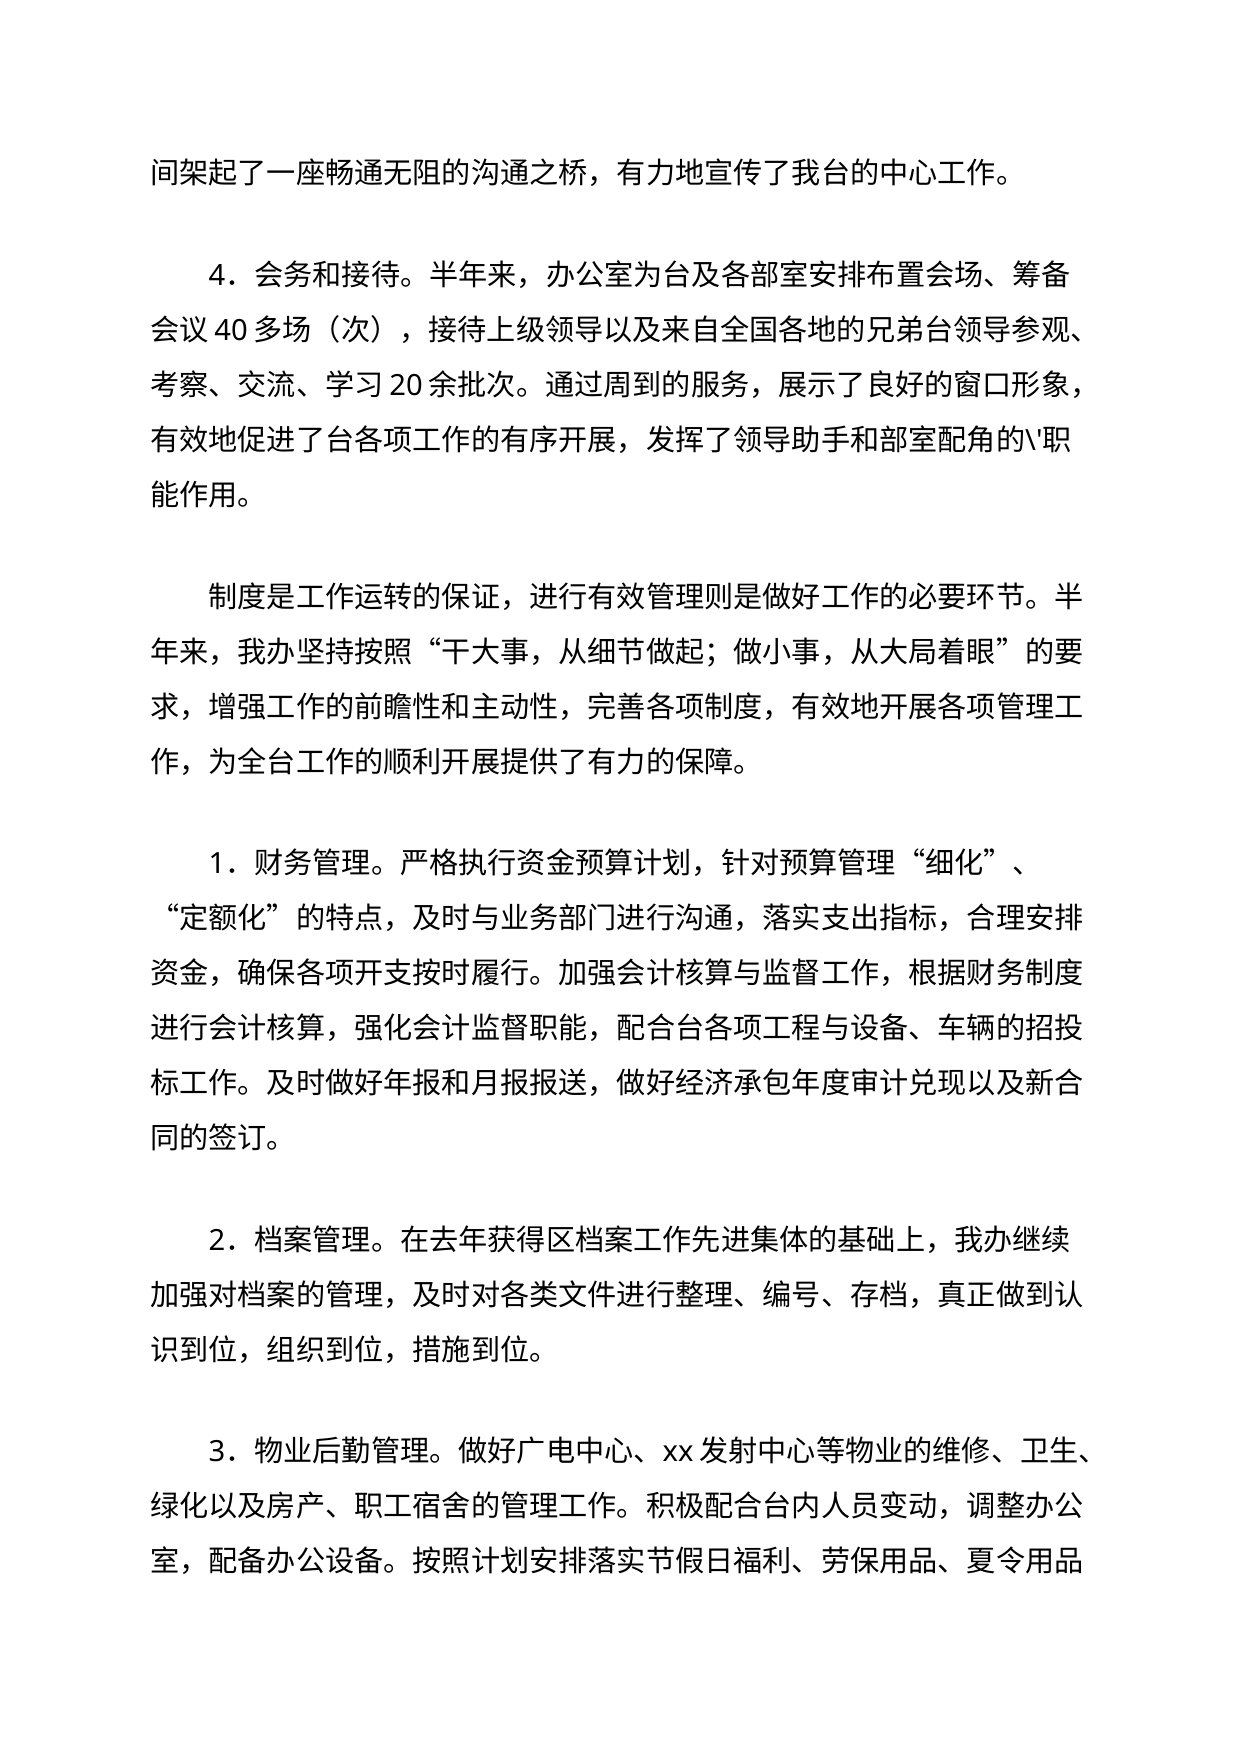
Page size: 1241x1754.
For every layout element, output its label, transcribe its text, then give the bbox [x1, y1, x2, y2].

text 2．档案管理。在去年获得区档案工作先进集体的基础上，我办继续加强对档案的管理，及时对各类文件进行整理、编号、存档，真正做到认识到位，组织到位，措施到位。 [150, 1216, 1090, 1368]
text 1．财务管理。严格执行资金预算计划，针对预算管理“细化”、“定额化”的特点，及时与业务部门进行沟通，落实支出指标，合理安排资金，确保各项开支按时履行。加强会计核算与监督工作，根据财务制度进行会计核算，强化会计监督职能，配合台各项工程与设备、车辆的招投标工作。及时做好年报和月报报送，做好经济承包年度审计兑现以及新合同的签订。 [150, 840, 1090, 1157]
text 制度是工作运转的保证，进行有效管理则是做好工作的必要环节。半年来，我办坚持按照“干大事，从细节做起；做小事，从大局着眼”的要求，增强工作的前瞻性和主动性，完善各项制度，有效地开展各项管理工作，为全台工作的顺利开展提供了有力的保障。 [150, 573, 1090, 781]
text 4．会务和接待。半年来，办公室为台及各部室安排布置会场、筹备会议40多场（次），接待上级领导以及来自全国各地的兄弟台领导参观、考察、交流、学习20余批次。通过周到的服务，展示了良好的窗口形象，有效地促进了台各项工作的有序开展，发挥了领导助手和部室配角的\'职能作用。 [150, 252, 1090, 514]
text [150, 150, 1090, 192]
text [150, 1428, 1090, 1580]
